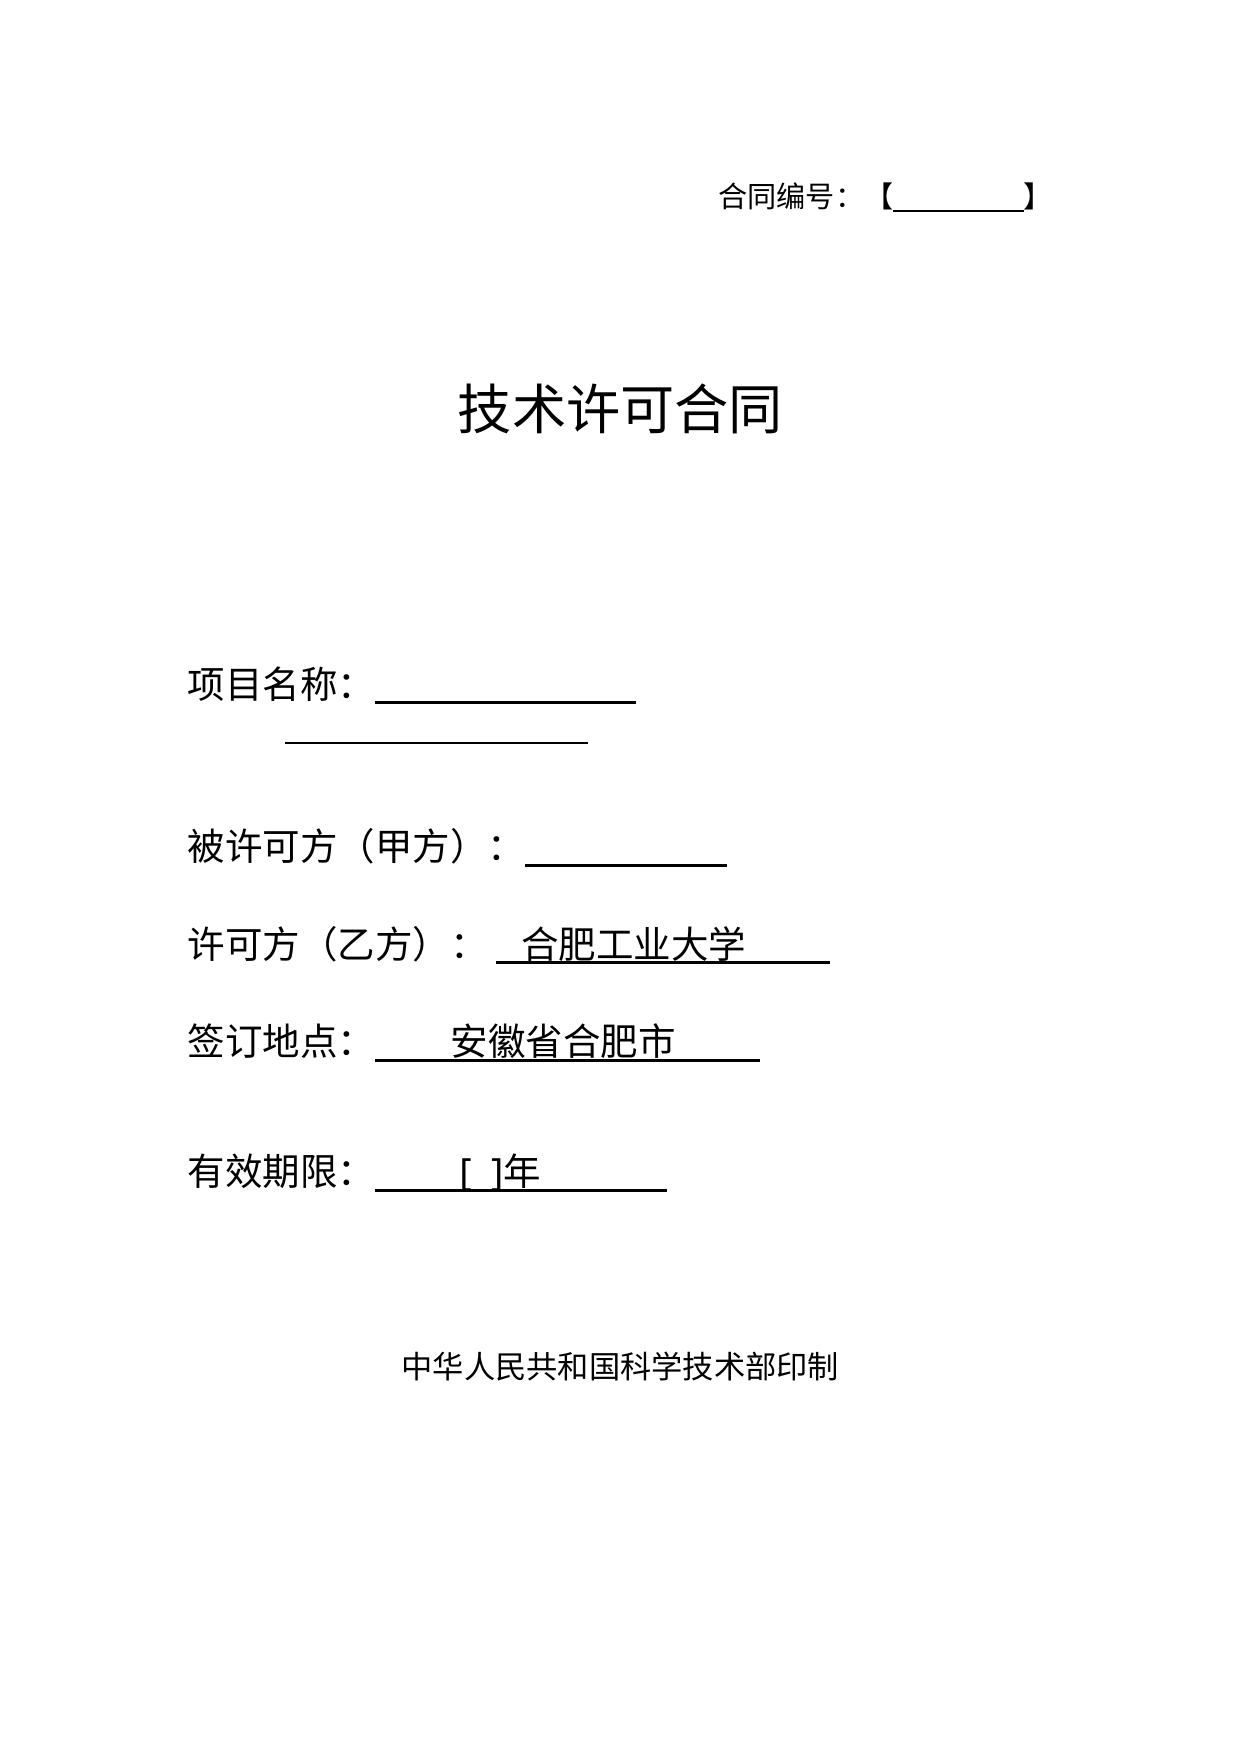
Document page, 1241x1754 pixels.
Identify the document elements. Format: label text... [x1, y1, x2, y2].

text 被许可方（甲方）： [187, 812, 1053, 877]
text 技术许可合同 [187, 357, 1053, 454]
text 许可方（乙方）： 合肥工业大学 [187, 909, 1053, 974]
text 合同编号：【 】 [187, 162, 1053, 227]
text 项目名称： [187, 649, 1053, 714]
text 中华人民共和国科学技术部印制 [187, 1332, 1053, 1397]
text 有效期限： [ ]年 [187, 1137, 1053, 1202]
text 签订地点： 安徽省合肥市 [187, 1007, 1053, 1072]
